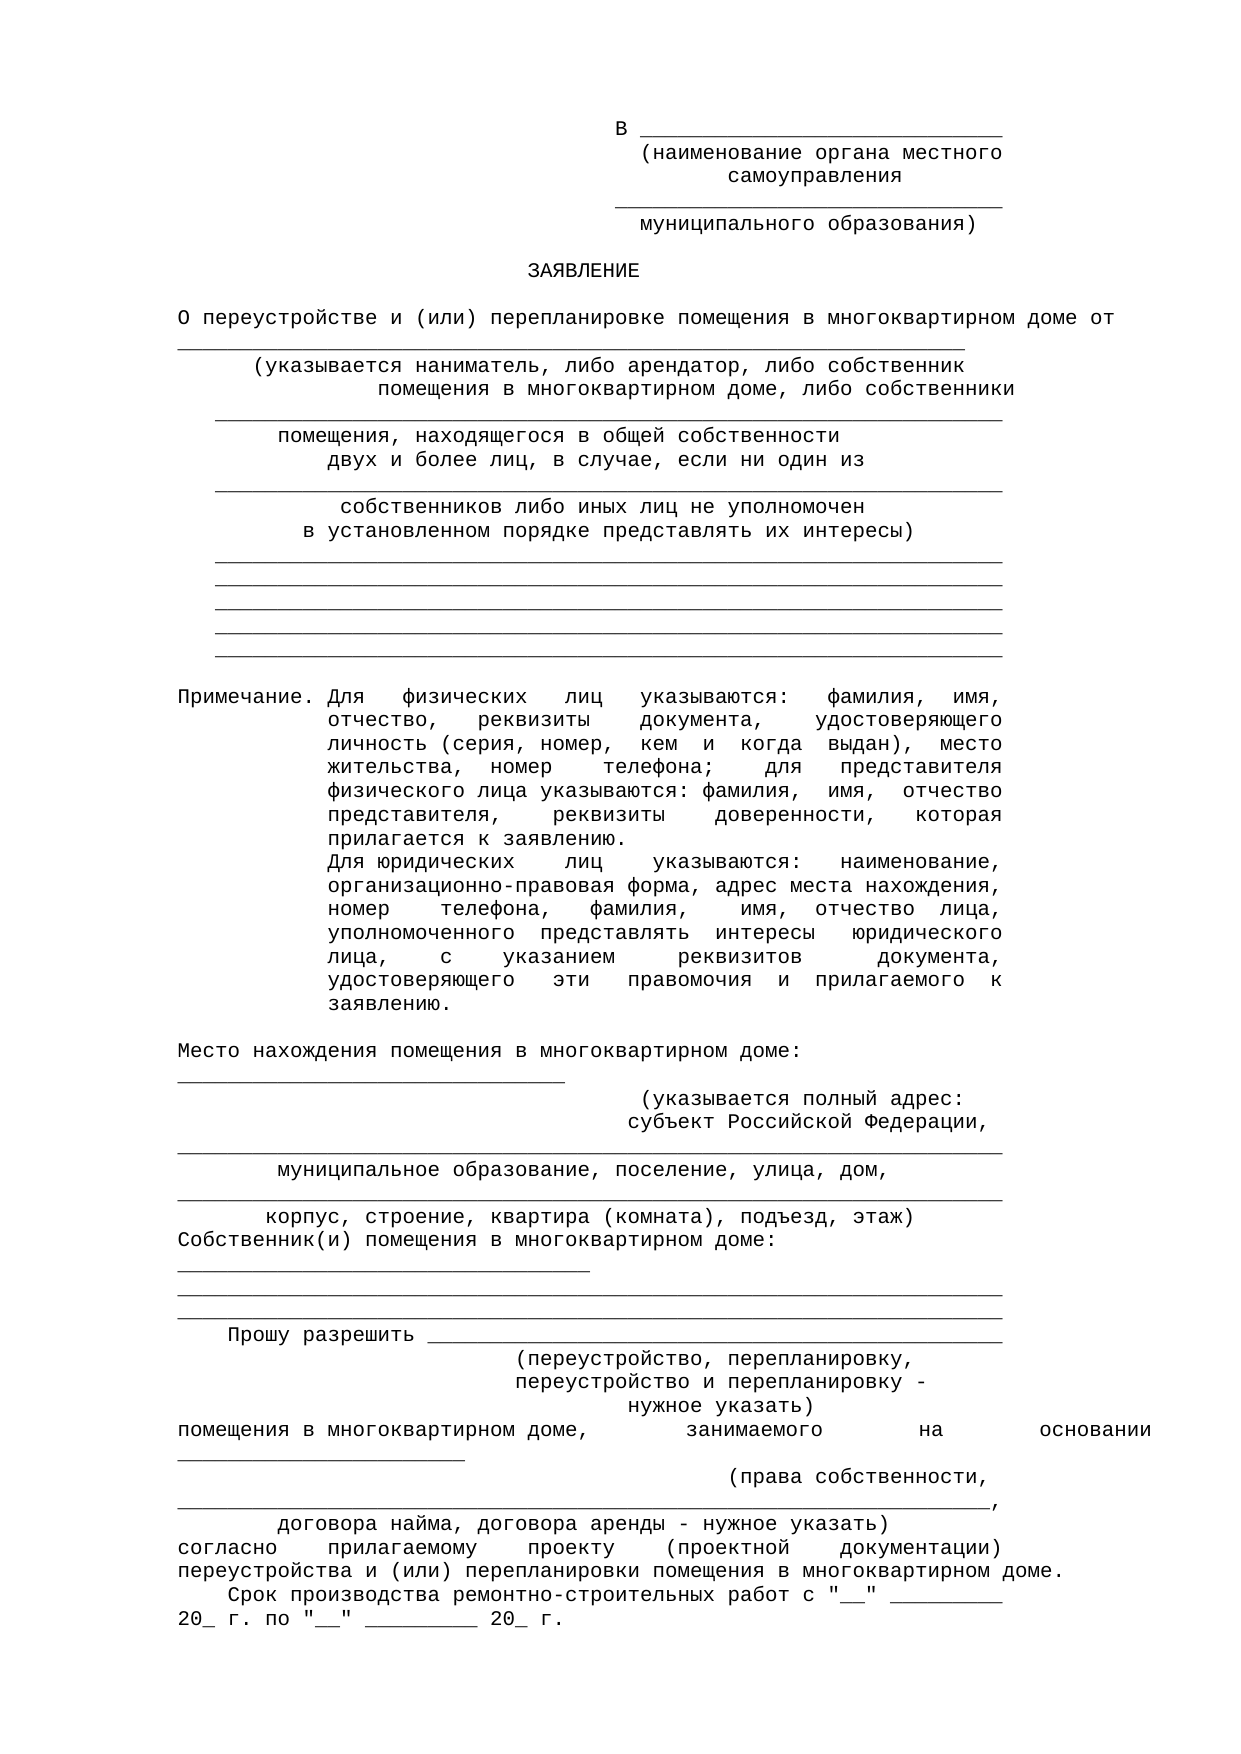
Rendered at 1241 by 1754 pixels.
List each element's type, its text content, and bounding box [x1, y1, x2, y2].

text муниципальное образование, поселение, улица, дом, [177, 1158, 1152, 1182]
text двух и более лиц, в случае, если ни один из [177, 449, 1152, 473]
text (указывается наниматель, либо арендатор, либо собственник [177, 354, 1152, 378]
text удостоверяющего эти правомочия и прилагаемого к [177, 969, 1152, 993]
text (указывается полный адрес: [177, 1088, 1152, 1111]
text __________________________________________________________________ [177, 1300, 1152, 1324]
text нужное указать) [177, 1395, 1152, 1419]
text субъект Российской Федерации, [177, 1111, 1152, 1135]
text __________________________________________________________________ [177, 1277, 1152, 1300]
text жительства, номер телефона; для представителя [177, 757, 1152, 780]
text номер телефона, фамилия, имя, отчество лица, [177, 898, 1152, 922]
text Для юридических лиц указываются: наименование, [177, 851, 1152, 875]
text Собственник(и) помещения в многоквартирном доме: _________________________________ [177, 1229, 1152, 1277]
text помещения в многоквартирном доме, либо собственники [177, 378, 1152, 402]
text О переустройстве и (или) перепланировке помещения в многоквартирном доме от _______________________________________________________________ [177, 284, 1152, 354]
text (наименование органа местного [177, 142, 1152, 165]
text Место нахождения помещения в многоквартирном доме: _______________________________ [177, 1040, 1152, 1088]
text _______________________________________________________________ [177, 591, 1152, 615]
text _______________________________________________________________ [177, 402, 1152, 426]
text договора найма, договора аренды - нужное указать) [177, 1513, 1152, 1537]
text (переустройство, перепланировку, [177, 1348, 1152, 1371]
text _______________________________________________________________ [177, 615, 1152, 638]
text заявлению. [177, 993, 1152, 1017]
text ЗАЯВЛЕНИЕ [177, 260, 1152, 284]
text отчество, реквизиты документа, удостоверяющего [177, 709, 1152, 733]
text переустройства и (или) перепланировки помещения в многоквартирном доме. [177, 1561, 1152, 1584]
text _______________________________________________________________ [177, 473, 1152, 496]
text согласно прилагаемому проекту (проектной документации) [177, 1537, 1152, 1561]
text физического лица указываются: фамилия, имя, отчество [177, 780, 1152, 804]
text Срок производства ремонтно-строительных работ с "__" _________ [177, 1584, 1152, 1608]
text __________________________________________________________________ [177, 1135, 1152, 1158]
text самоуправления [177, 165, 1152, 189]
text __________________________________________________________________ [177, 1182, 1152, 1206]
text помещения в многоквартирном доме, занимаемого на основании _______________________ [177, 1419, 1152, 1466]
text В _____________________________ [177, 118, 1152, 142]
text прилагается к заявлению. [177, 827, 1152, 851]
text _______________________________________________________________ [177, 544, 1152, 567]
text личность (серия, номер, кем и когда выдан), место [177, 733, 1152, 757]
text представителя, реквизиты доверенности, которая [177, 804, 1152, 827]
text собственников либо иных лиц не уполномочен [177, 496, 1152, 520]
text корпус, строение, квартира (комната), подъезд, этаж) [177, 1206, 1152, 1229]
text _______________________________________________________________ [177, 638, 1152, 662]
text _________________________________________________________________, [177, 1489, 1152, 1513]
text лица, с указанием реквизитов документа, [177, 946, 1152, 969]
text уполномоченного представлять интересы юридического [177, 922, 1152, 946]
text переустройство и перепланировку - [177, 1371, 1152, 1395]
text _______________________________________________________________ [177, 567, 1152, 591]
text Прошу разрешить ______________________________________________ [177, 1324, 1152, 1348]
text помещения, находящегося в общей собственности [177, 426, 1152, 449]
text _______________________________ [177, 189, 1152, 213]
text муниципального образования) [177, 213, 1152, 236]
text 20_ г. по "__" _________ 20_ г. [177, 1608, 1152, 1631]
text Примечание. Для физических лиц указываются: фамилия, имя, [177, 686, 1152, 709]
text (права собственности, [177, 1466, 1152, 1489]
text в установленном порядке представлять их интересы) [177, 520, 1152, 544]
text организационно-правовая форма, адрес места нахождения, [177, 875, 1152, 898]
